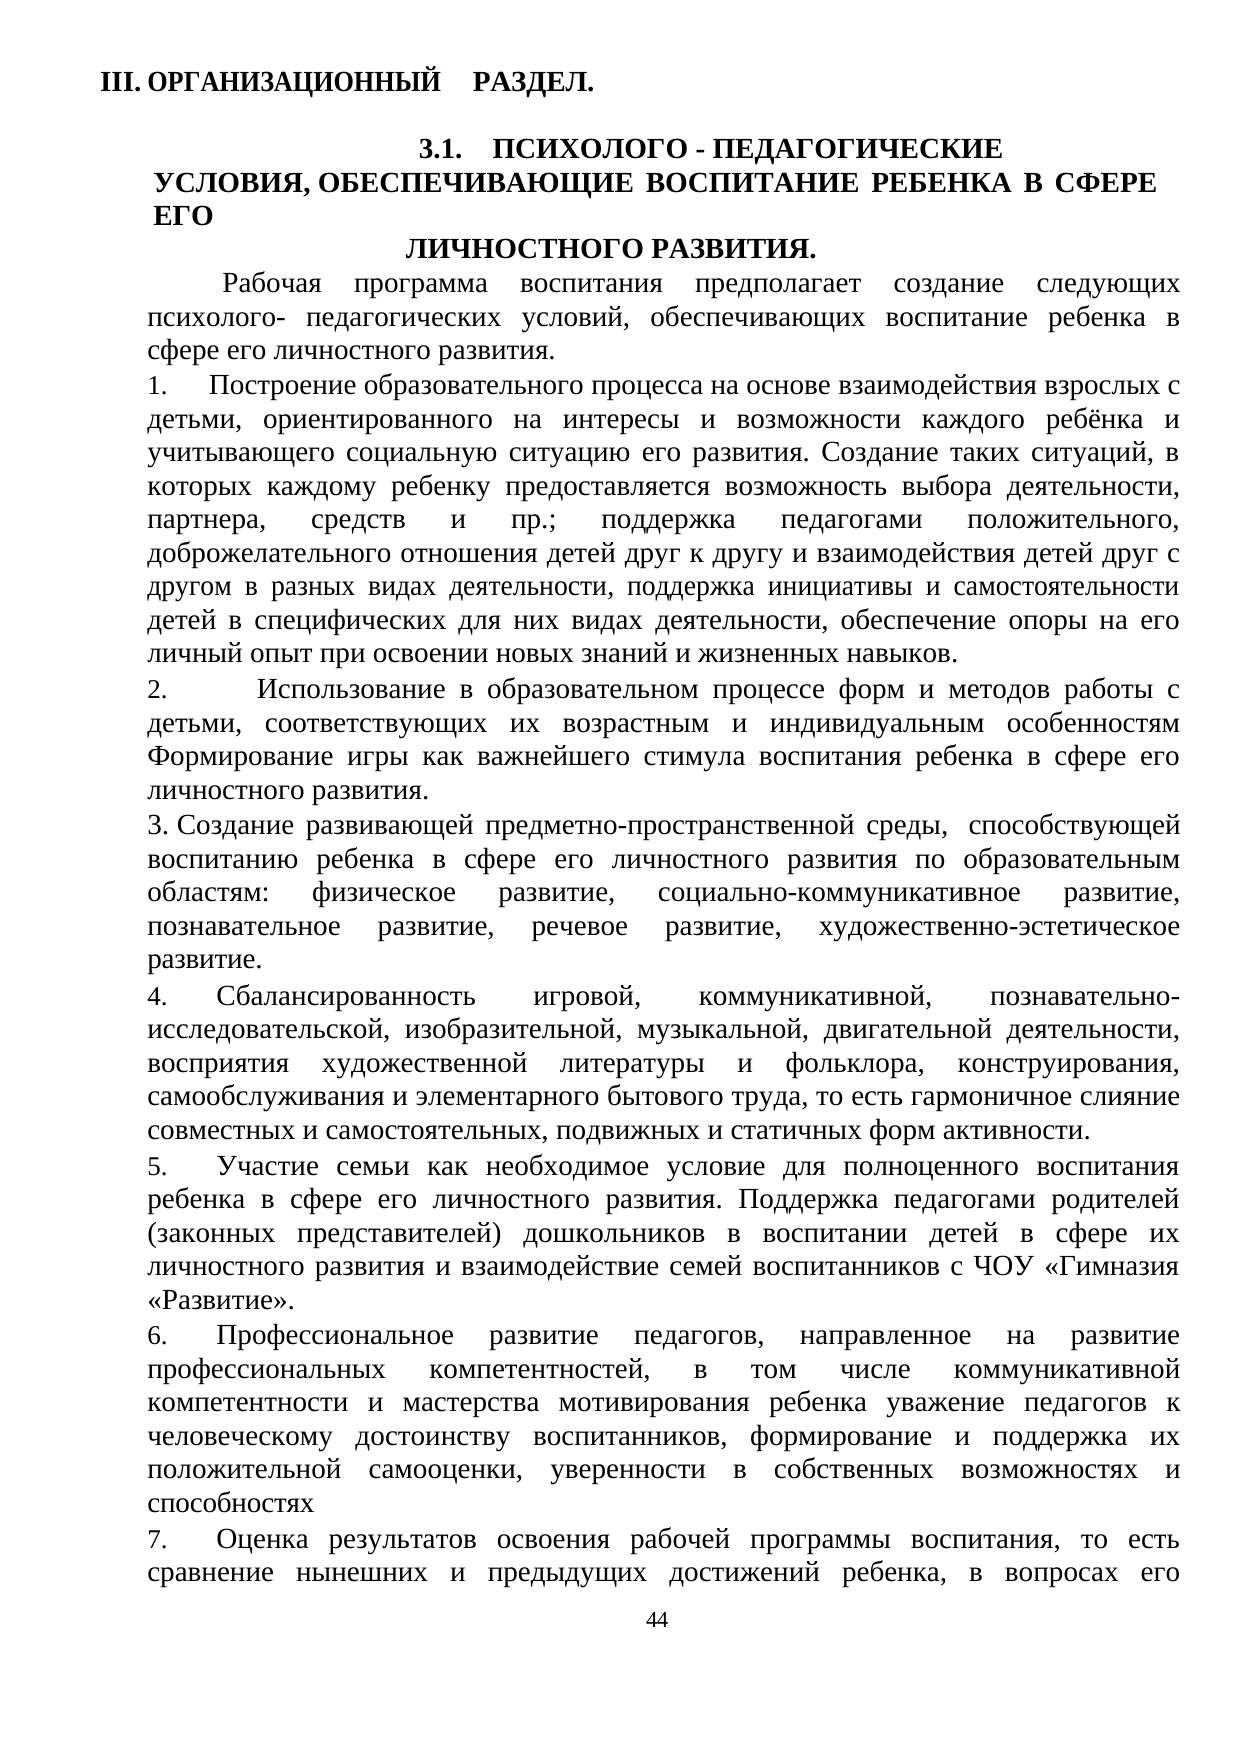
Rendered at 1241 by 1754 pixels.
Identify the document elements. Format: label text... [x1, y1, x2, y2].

subtitle ОРГАНИЗАЦИОННЫЙ РАЗДЕЛ. [100, 64, 1226, 98]
list Участие семьи как необходимое условие для полноценного воспитания ребенка в сфере его личностного развития. Поддержка педагогами родителей (законных представителей) дошкольников в воспитании детей в сфере их личностного развития и взаимодействие семей воспитанников с ЧОУ «Гимназия «Развитие». [147, 1148, 1180, 1315]
list Использование в образовательном процессе форм и методов работы с детьми, соответствующих их возрастным и индивидуальным особенностям Формирование игры как важнейшего стимула воспитания ребенка в сфере его личностного развития. [147, 671, 1181, 806]
text Рабочая программа воспитания предполагает создание следующих психолого- педагогических условий, обеспечивающих воспитание ребенка в сфере его личностного развития. [147, 265, 1181, 366]
list Создание развивающей предметно-пространственной среды, способствующей воспитанию ребенка в сфере его личностного развития по образовательным областям: физическое развитие, социально-коммуникативное развитие, познавательное развитие, речевое развитие, художественно-эстетическое развитие. [147, 807, 1181, 975]
list Построение образовательного процесса на основе взаимодействия взрослых с детьми, ориентированного на интересы и возможности каждого ребёнка и учитывающего социальную ситуацию его развития. Создание таких ситуаций, в которых каждому ребенку предоставляется возможность выбора деятельности, партнера, средств и пр.; поддержка педагогами положительного, доброжелательного отношения детей друг к другу и взаимодействия детей друг с другом в разных видах деятельности, поддержка инициативы и самостоятельности детей в специфических для них видах деятельности, обеспечение опоры на его личный опыт при освоении новых знаний и жизненных навыков. [147, 367, 1181, 669]
list Сбалансированность игровой, коммуникативной, познавательно- исследовательской, изобразительной, музыкальной, двигательной деятельности, восприятия художественной литературы и фольклора, конструирования, самообслуживания и элементарного бытового труда, то есть гармоничное слияние совместных и самостоятельных, подвижных и статичных форм активности. [147, 978, 1181, 1145]
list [147, 1521, 1181, 1588]
list Профессиональное развитие педагогов, направленное на развитие профессиональных компетентностей, в том числе коммуникативной компетентности и мастерства мотивирования ребенка уважение педагогов к человеческому достоинству воспитанников, формирование и поддержка их положительной самооценки, уверенности в собственных возможностях и способностях [147, 1317, 1181, 1518]
text ЛИЧНОСТНОГО РАЗВИТИЯ. [406, 232, 1226, 265]
list ПСИХОЛОГО - ПЕДАГОГИЧЕСКИЕ УСЛОВИЯ, ОБЕСПЕЧИВАЮЩИЕ ВОСПИТАНИЕ РЕБЕНКА В СФЕРЕ ЕГО [153, 131, 1166, 232]
